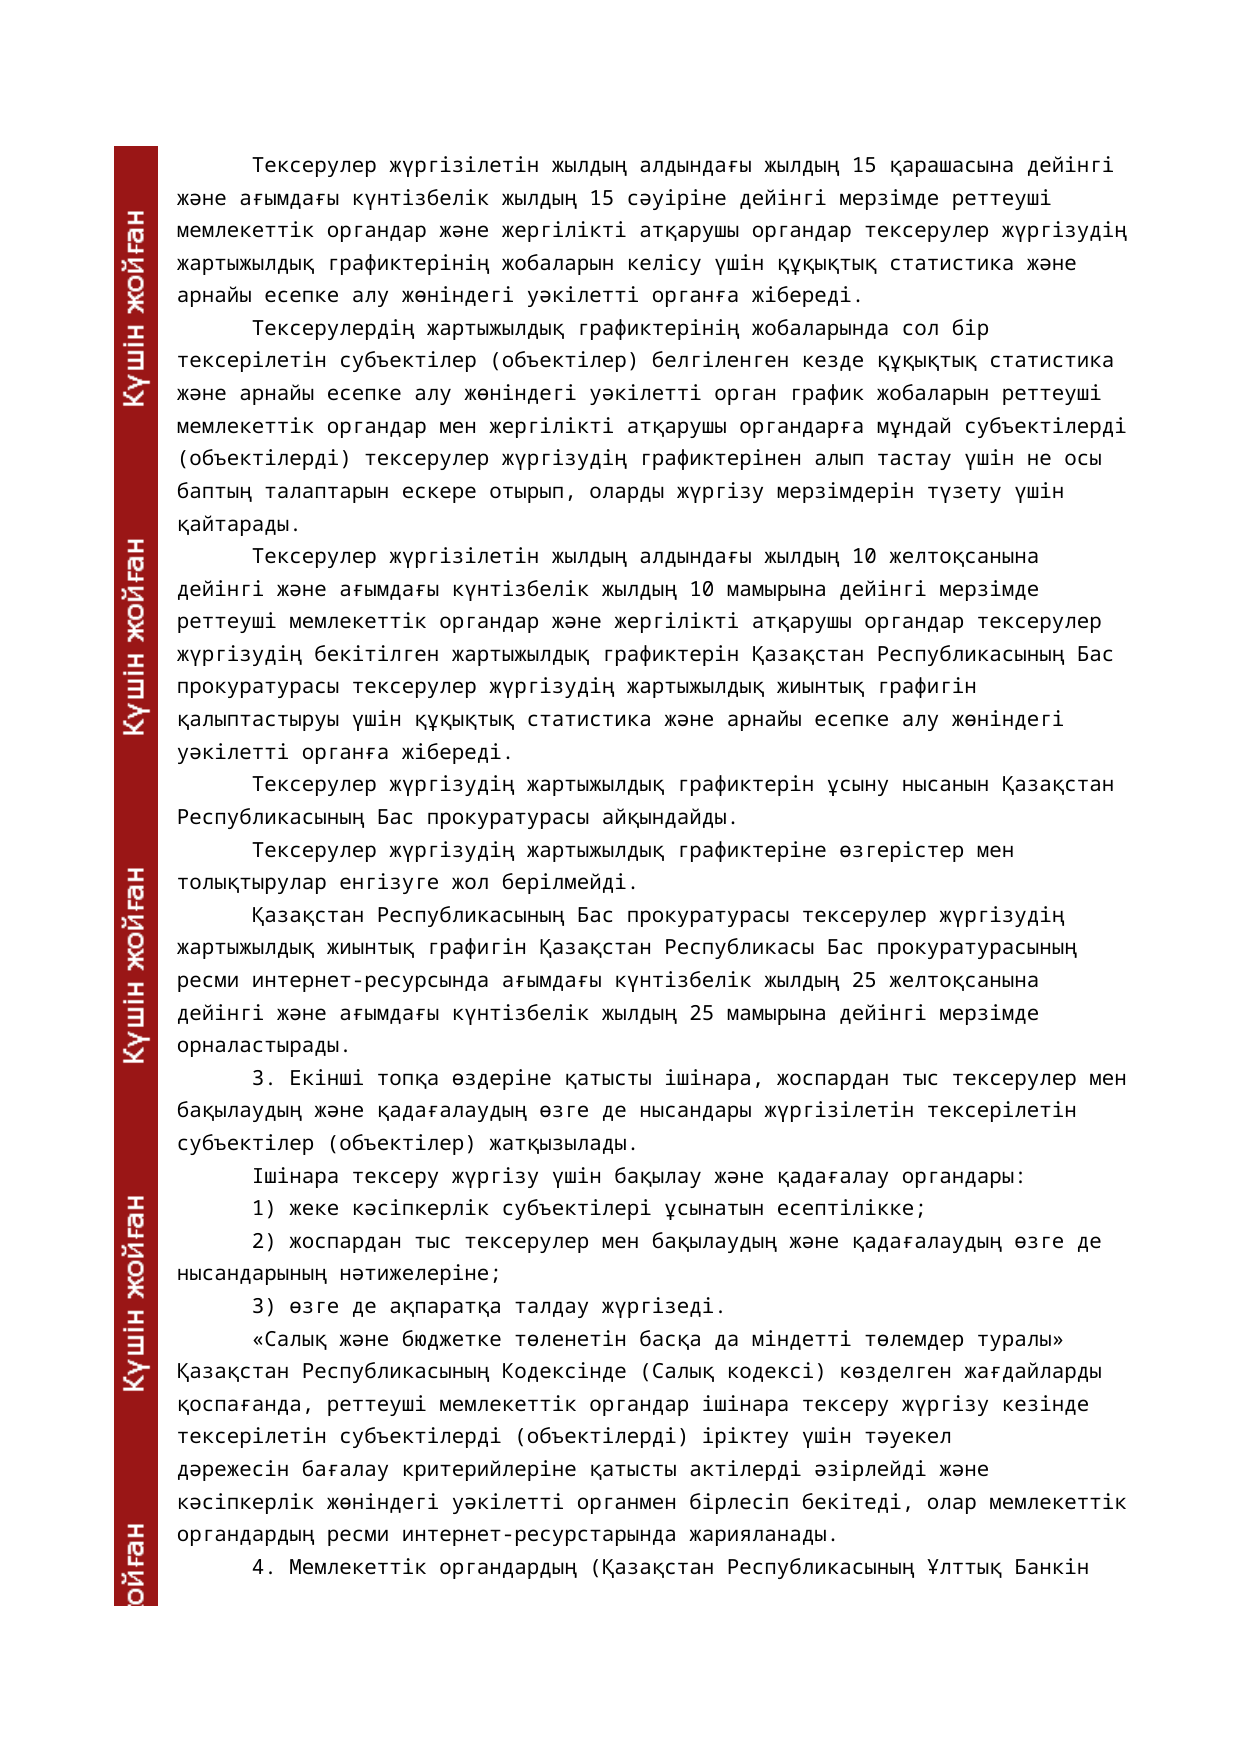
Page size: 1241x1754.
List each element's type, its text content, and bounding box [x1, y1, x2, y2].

picture [114, 1580, 158, 1606]
picture [114, 146, 158, 150]
